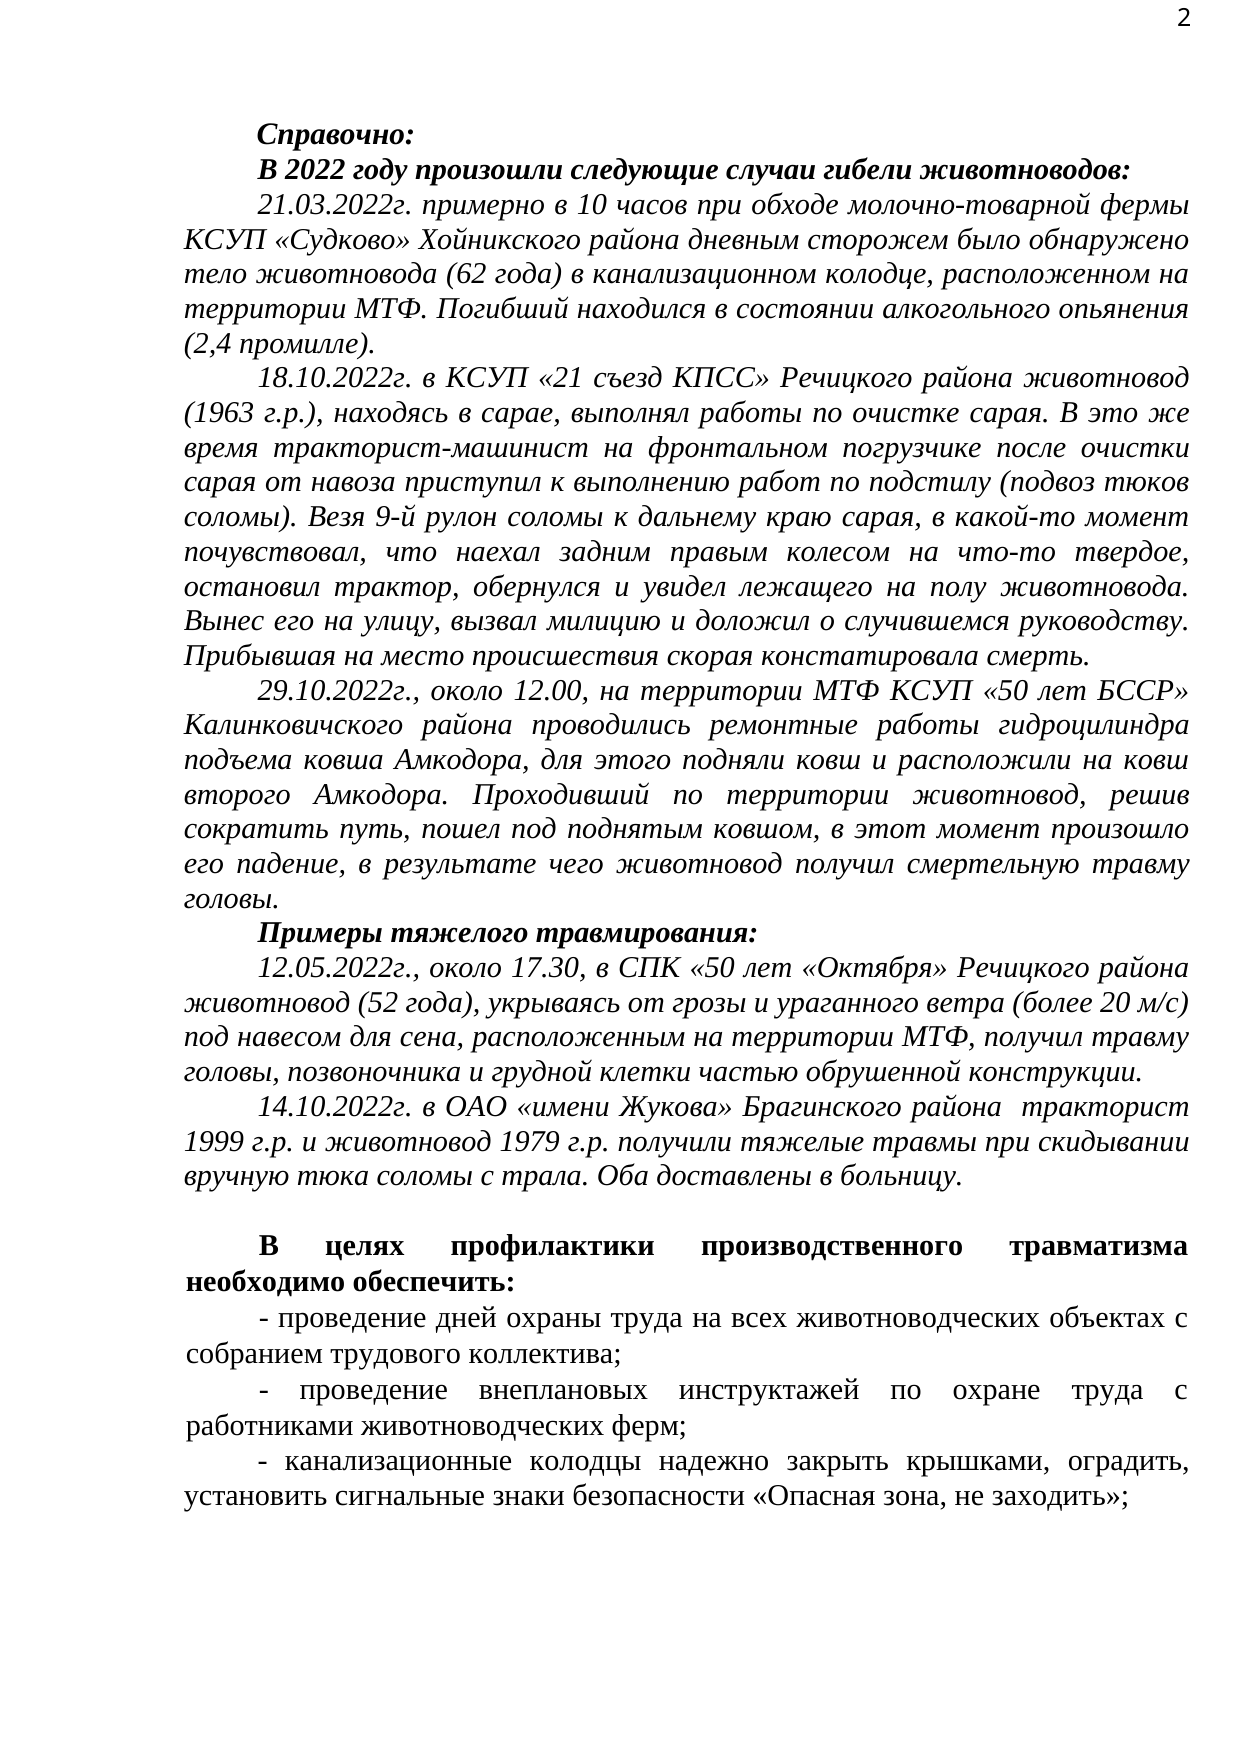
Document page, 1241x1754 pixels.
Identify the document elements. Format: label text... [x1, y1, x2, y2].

text 12.05.2022г., около 17.30, в СПК «50 лет «Октября» Речицкого района животновод (52 года), укрываясь от грозы и ураганного ветра (более 20 м/с) под навесом для сена, расположенным на территории МТФ, получил травму головы, позвоночника и грудной клетки частью обрушенной конструкции. [183, 949, 1191, 1088]
text Примеры тяжелого травмирования: [183, 914, 1191, 949]
text - проведение внеплановых инструктажей по охране труда с работниками животноводческих ферм; [186, 1370, 1189, 1442]
text 29.10.2022г., около 12.00, на территории МТФ КСУП «50 лет БССР» Калинковичского района проводились ремонтные работы гидроцилиндра подъема ковша Амкодора, для этого подняли ковш и расположили на ковш второго Амкодора. Проходивший по территории животновод, решив сократить путь, пошел под поднятым ковшом, в этот момент произошло его падение, в результате чего животновод получил смертельную травму головы. [183, 672, 1191, 914]
text 18.10.2022г. в КСУП «21 съезд КПСС» Речицкого района животновод (1963 г.р.), находясь в сарае, выполнял работы по очистке сарая. В это же время тракторист-машинист на фронтальном погрузчике после очистки сарая от навоза приступил к выполнению работ по подстилу (подвоз тюков соломы). Везя 9-й рулон соломы к дальнему краю сарая, в какой-то момент почувствовал, что наехал задним правым колесом на что-то твердое, остановил трактор, обернулся и увидел лежащего на полу животновода. Вынес его на улицу, вызвал милицию и доложил о случившемся руководству. Прибывшая на место происшествия скорая констатировала смерть. [183, 359, 1191, 672]
text В целях профилактики производственного травматизма необходимо обеспечить: [186, 1226, 1189, 1298]
text 21.03.2022г. примерно в 10 часов при обходе молочно-товарной фермы КСУП «Судково» Хойникского района дневным сторожем было обнаружено тело животновода (62 года) в канализационном колодце, расположенном на территории МТФ. Погибший находился в состоянии алкогольного опьянения (2,4 промилле). [183, 186, 1191, 359]
text В 2022 году произошли следующие случаи гибели животноводов: [183, 151, 1191, 186]
text - проведение дней охраны труда на всех животноводческих объектах с собранием трудового коллектива; [186, 1298, 1189, 1370]
text Справочно: [186, 116, 1189, 151]
text - канализационные колодцы надежно закрыть крышками, оградить, установить сигнальные знаки безопасности «Опасная зона, не заходить»; [183, 1442, 1191, 1512]
text 14.10.2022г. в ОАО «имени Жукова» Брагинского района тракторист 1999 г.р. и животновод 1979 г.р. получили тяжелые травмы при скидывании вручную тюка соломы с трала. Оба доставлены в больницу. [183, 1088, 1191, 1192]
